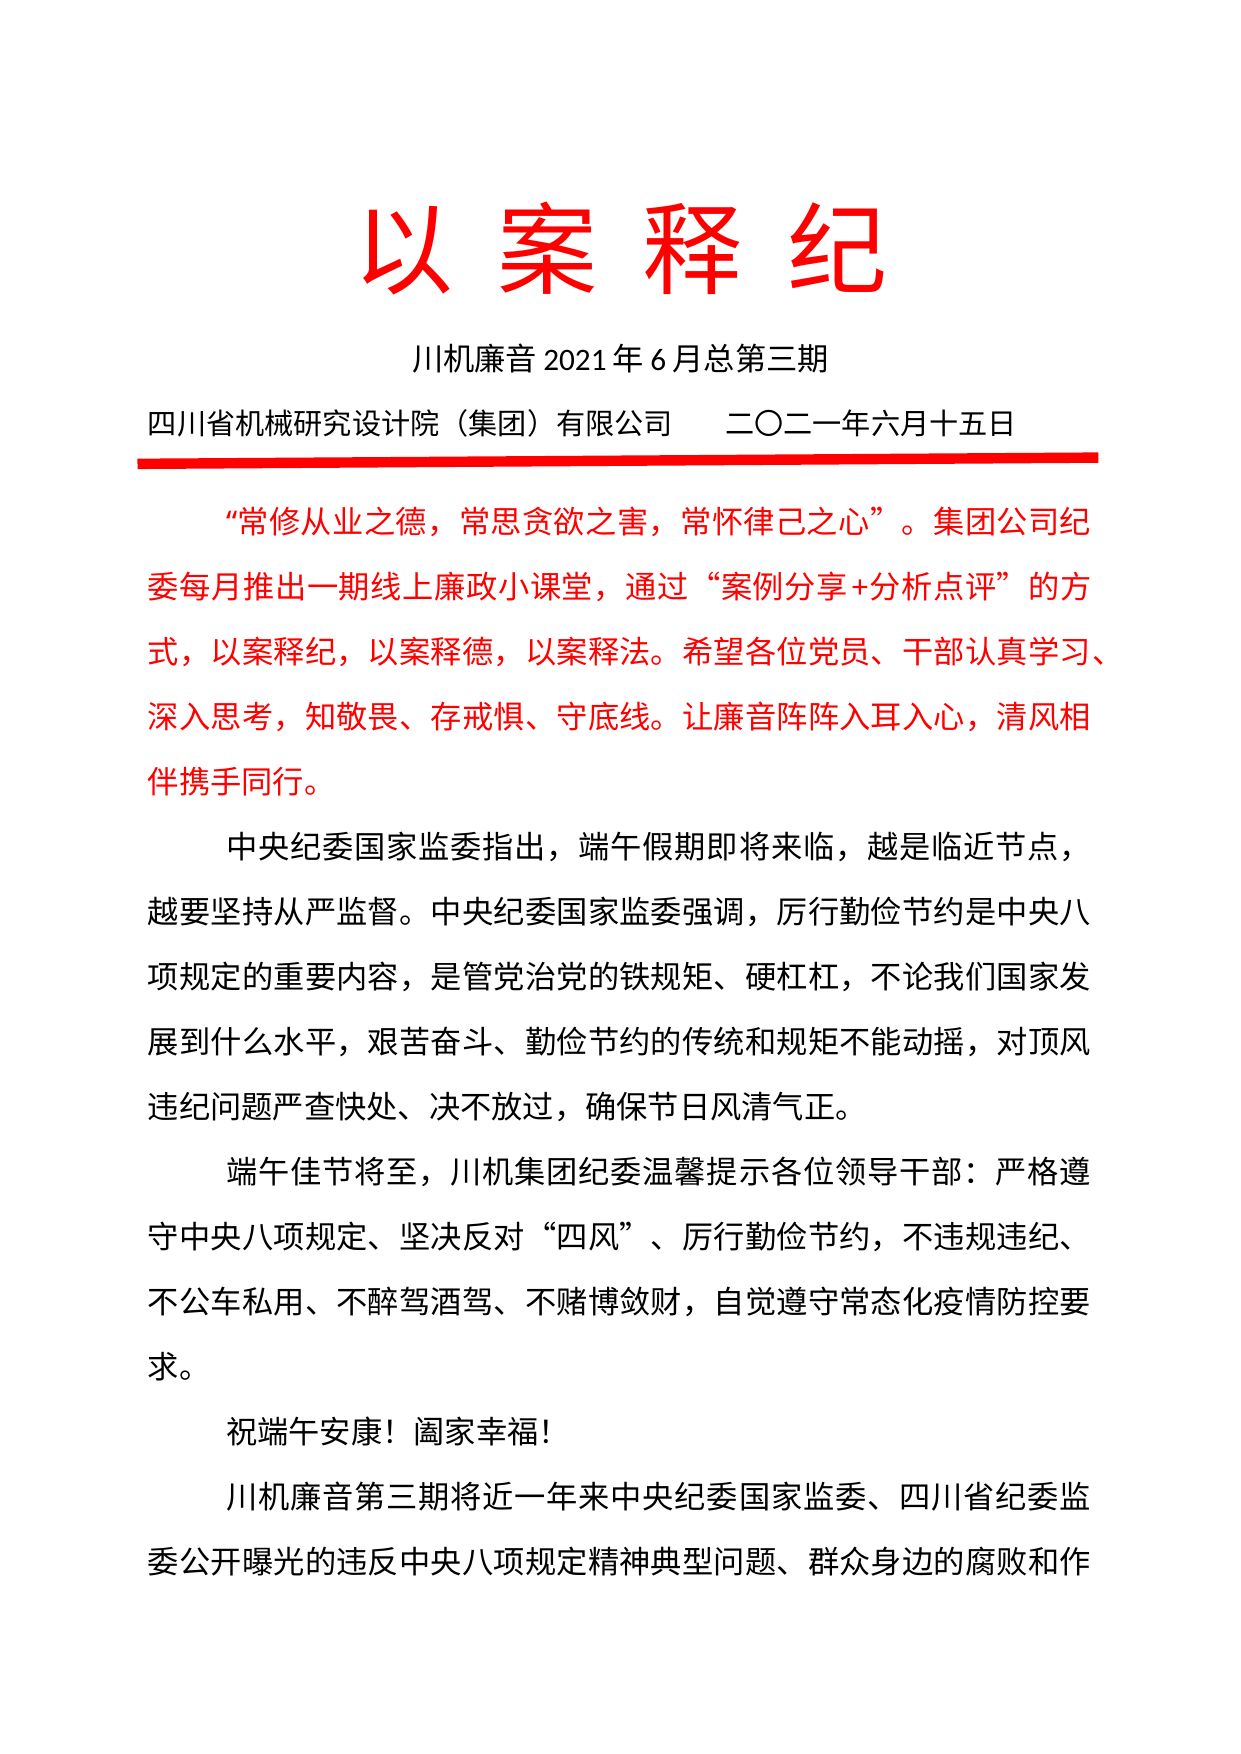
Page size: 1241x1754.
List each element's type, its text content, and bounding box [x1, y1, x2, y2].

text 以 案 释 纪 [148, 162, 1092, 324]
text 中央纪委国家监委指出，端午假期即将来临，越是临近节点，越要坚持从严监督。中央纪委国家监委强调，厉行勤俭节约是中央八项规定的重要内容，是管党治党的铁规矩、硬杠杠，不论我们国家发展到什么水平，艰苦奋斗、勤俭节约的传统和规矩不能动摇，对顶风违纪问题严查快处、决不放过，确保节日风清气正。 [148, 812, 1092, 1137]
text “常修从业之德，常思贪欲之害，常怀律己之心”。集团公司纪委每月推出一期线上廉政小课堂，通过“案例分享+分析点评”的方式，以案释纪，以案释德，以案释法。希望各位党员、干部认真学习、深入思考，知敬畏、存戒惧、守底线。让廉音阵阵入耳入心，清风相伴携手同行。 [148, 487, 1092, 812]
text 祝端午安康！阖家幸福！ [148, 1397, 1092, 1462]
text 端午佳节将至，川机集团纪委温馨提示各位领导干部：严格遵守中央八项规定、坚决反对“四风”、厉行勤俭节约，不违规违纪、不公车私用、不醉驾酒驾、不赌博敛财，自觉遵守常态化疫情防控要求。 [148, 1137, 1092, 1397]
text 四川省机械研究设计院（集团）有限公司 二〇二一年六月十五日 [148, 389, 1092, 454]
text 川机廉音2021年6月总第三期 [148, 324, 1092, 389]
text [148, 1462, 1092, 1592]
